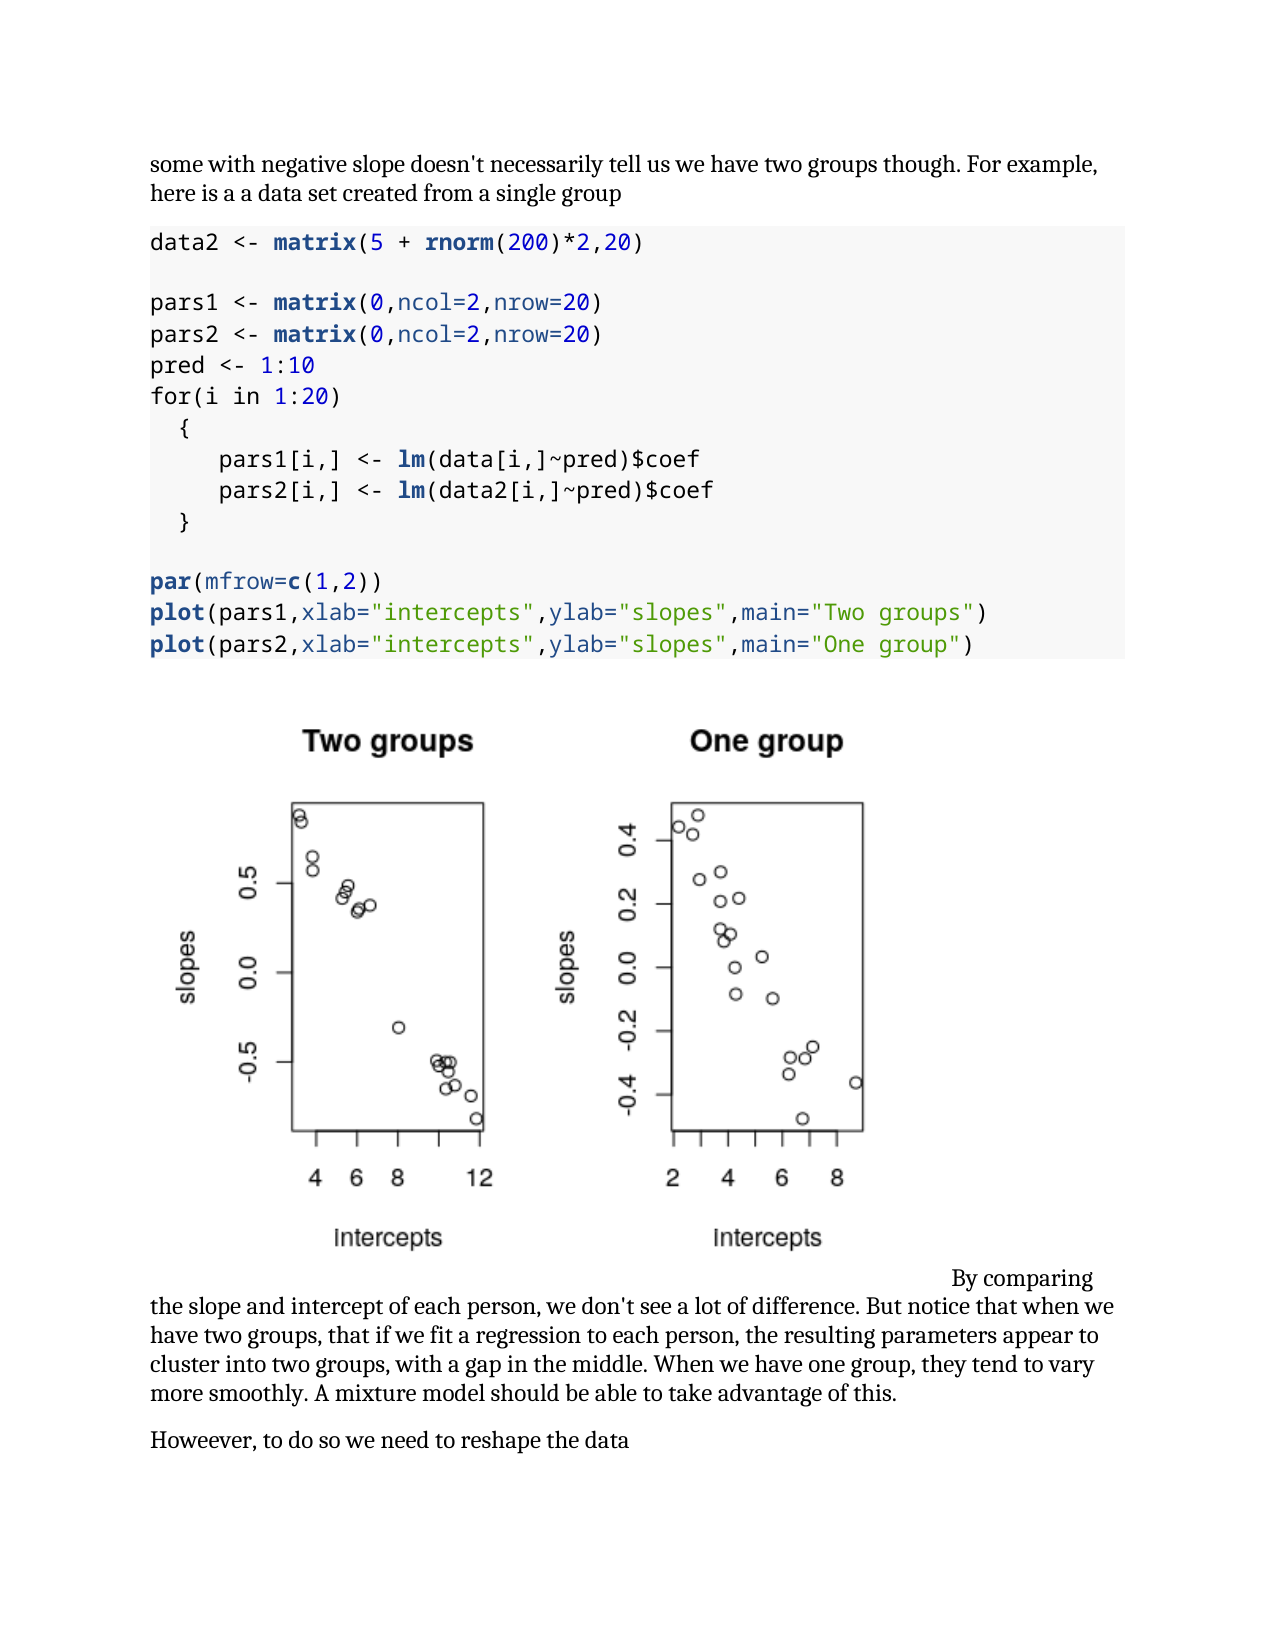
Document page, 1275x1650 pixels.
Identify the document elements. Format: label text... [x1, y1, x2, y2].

text Howeever, to do so we need to reshape the data [150, 1426, 1125, 1455]
picture [168, 679, 927, 1286]
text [150, 150, 1125, 207]
text data2 <- matrix(5 + rnorm(200)*2,20) pars1 <- matrix(0,ncol=2,nrow=20) pars2 <- matrix(0,ncol=2,nrow=20) pred <- 1:10 for(i in 1:20) { pars1[i,] <- lm(data[i,]~pred)$coef pars2[i,] <- lm(data2[i,]~pred)$coef } par(mfrow=c(1,2)) plot(pars1,xlab="intercepts",ylab="slopes",main="Two groups") plot(pars2,xlab="intercepts",ylab="slopes",main="One group") [150, 226, 1125, 659]
